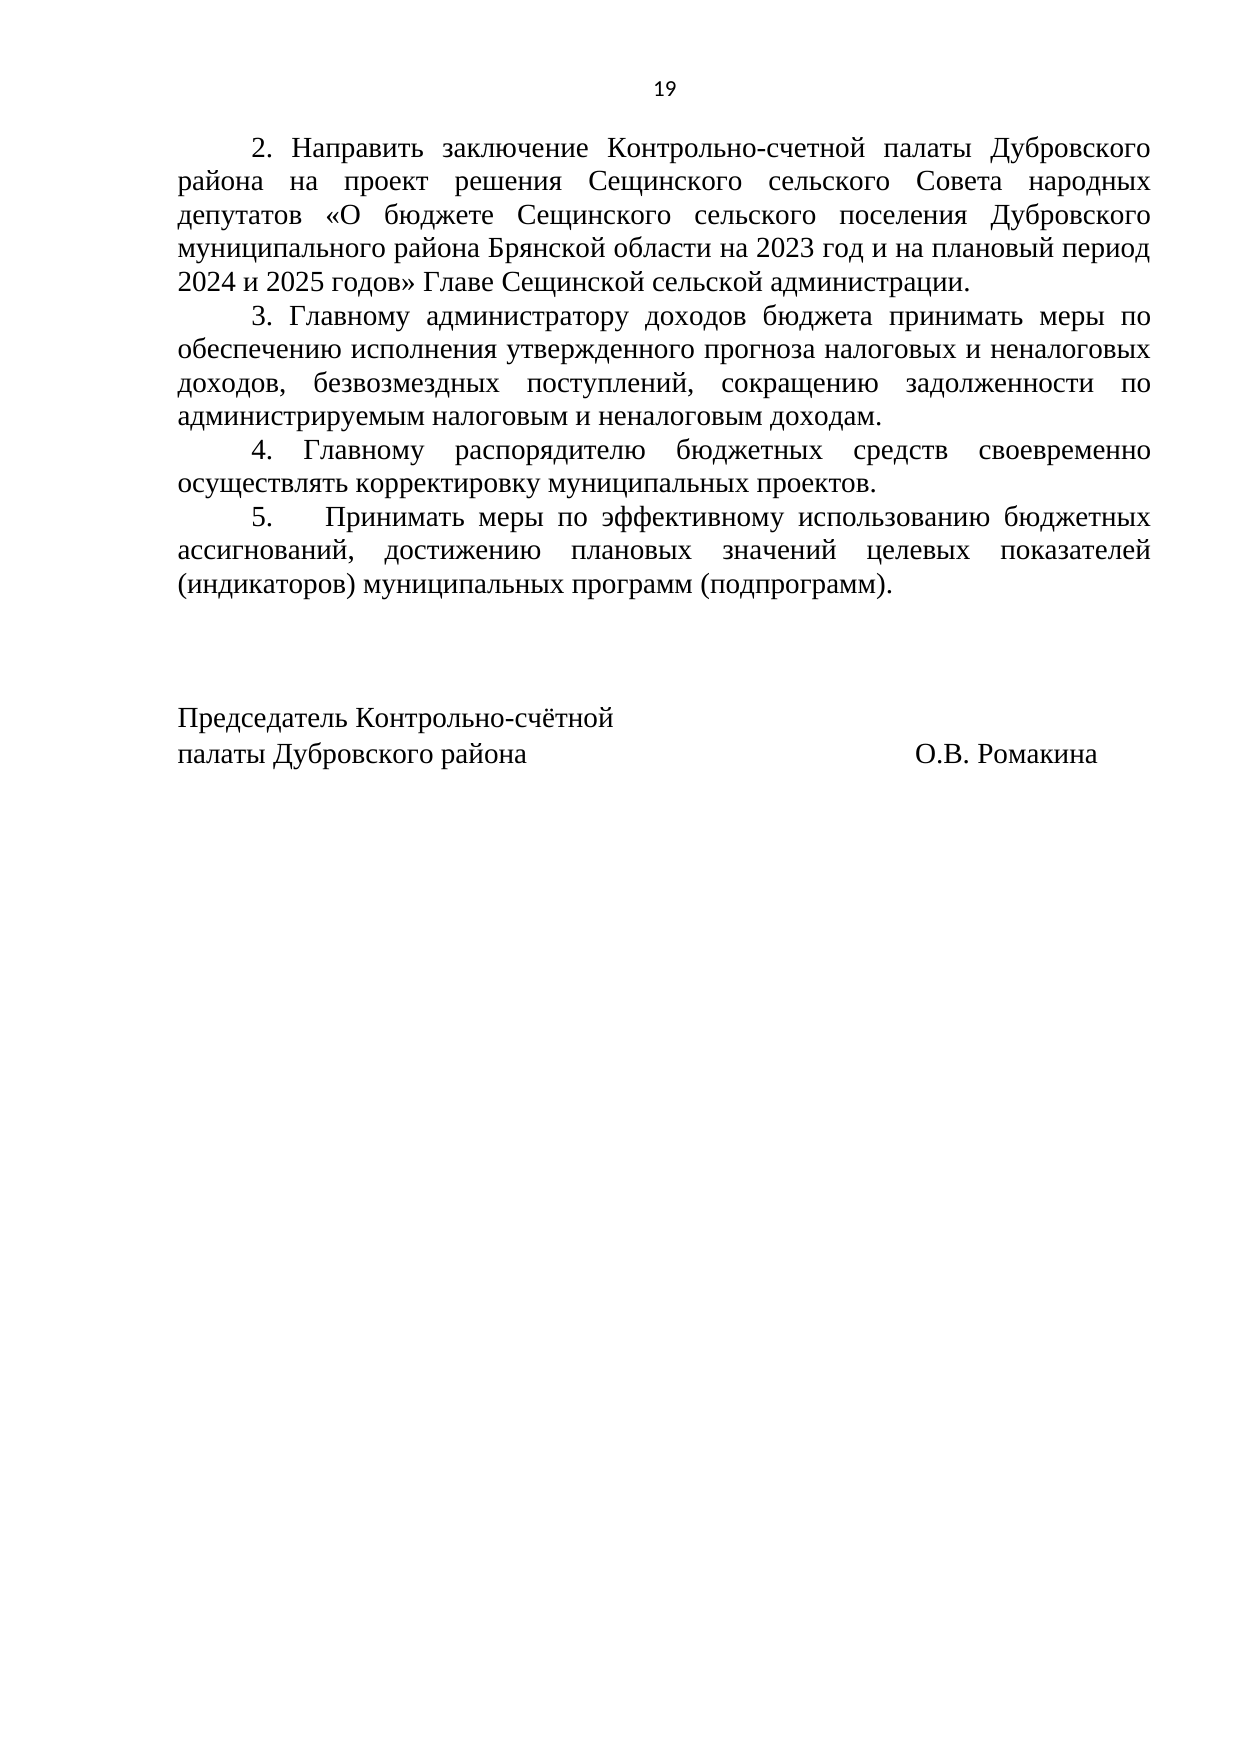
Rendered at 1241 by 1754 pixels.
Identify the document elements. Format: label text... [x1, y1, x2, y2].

text Председатель Контрольно-счётной [177, 700, 1152, 734]
text 3. Главному администратору доходов бюджета принимать меры по обеспечению исполнения утвержденного прогноза налоговых и неналоговых доходов, безвозмездных поступлений, сокращению задолженности по администрируемым налоговым и неналоговым доходам. [177, 298, 1152, 432]
text палаты Дубровского района О.В. Ромакина [177, 736, 1152, 770]
text 5. Принимать меры по эффективному использованию бюджетных ассигнований, достижению плановых значений целевых показателей (индикаторов) муниципальных программ (подпрограмм). [177, 499, 1152, 599]
text 4. Главному распорядителю бюджетных средств своевременно осуществлять корректировку муниципальных проектов. [177, 432, 1152, 499]
text 2. Направить заключение Контрольно-счетной палаты Дубровского района на проект решения Сещинского сельского Совета народных депутатов «О бюджете Сещинского сельского поселения Дубровского муниципального района Брянской области на 2023 год и на плановый период 2024 и 2025 годов» Главе Сещинской сельской администрации. [177, 130, 1152, 298]
